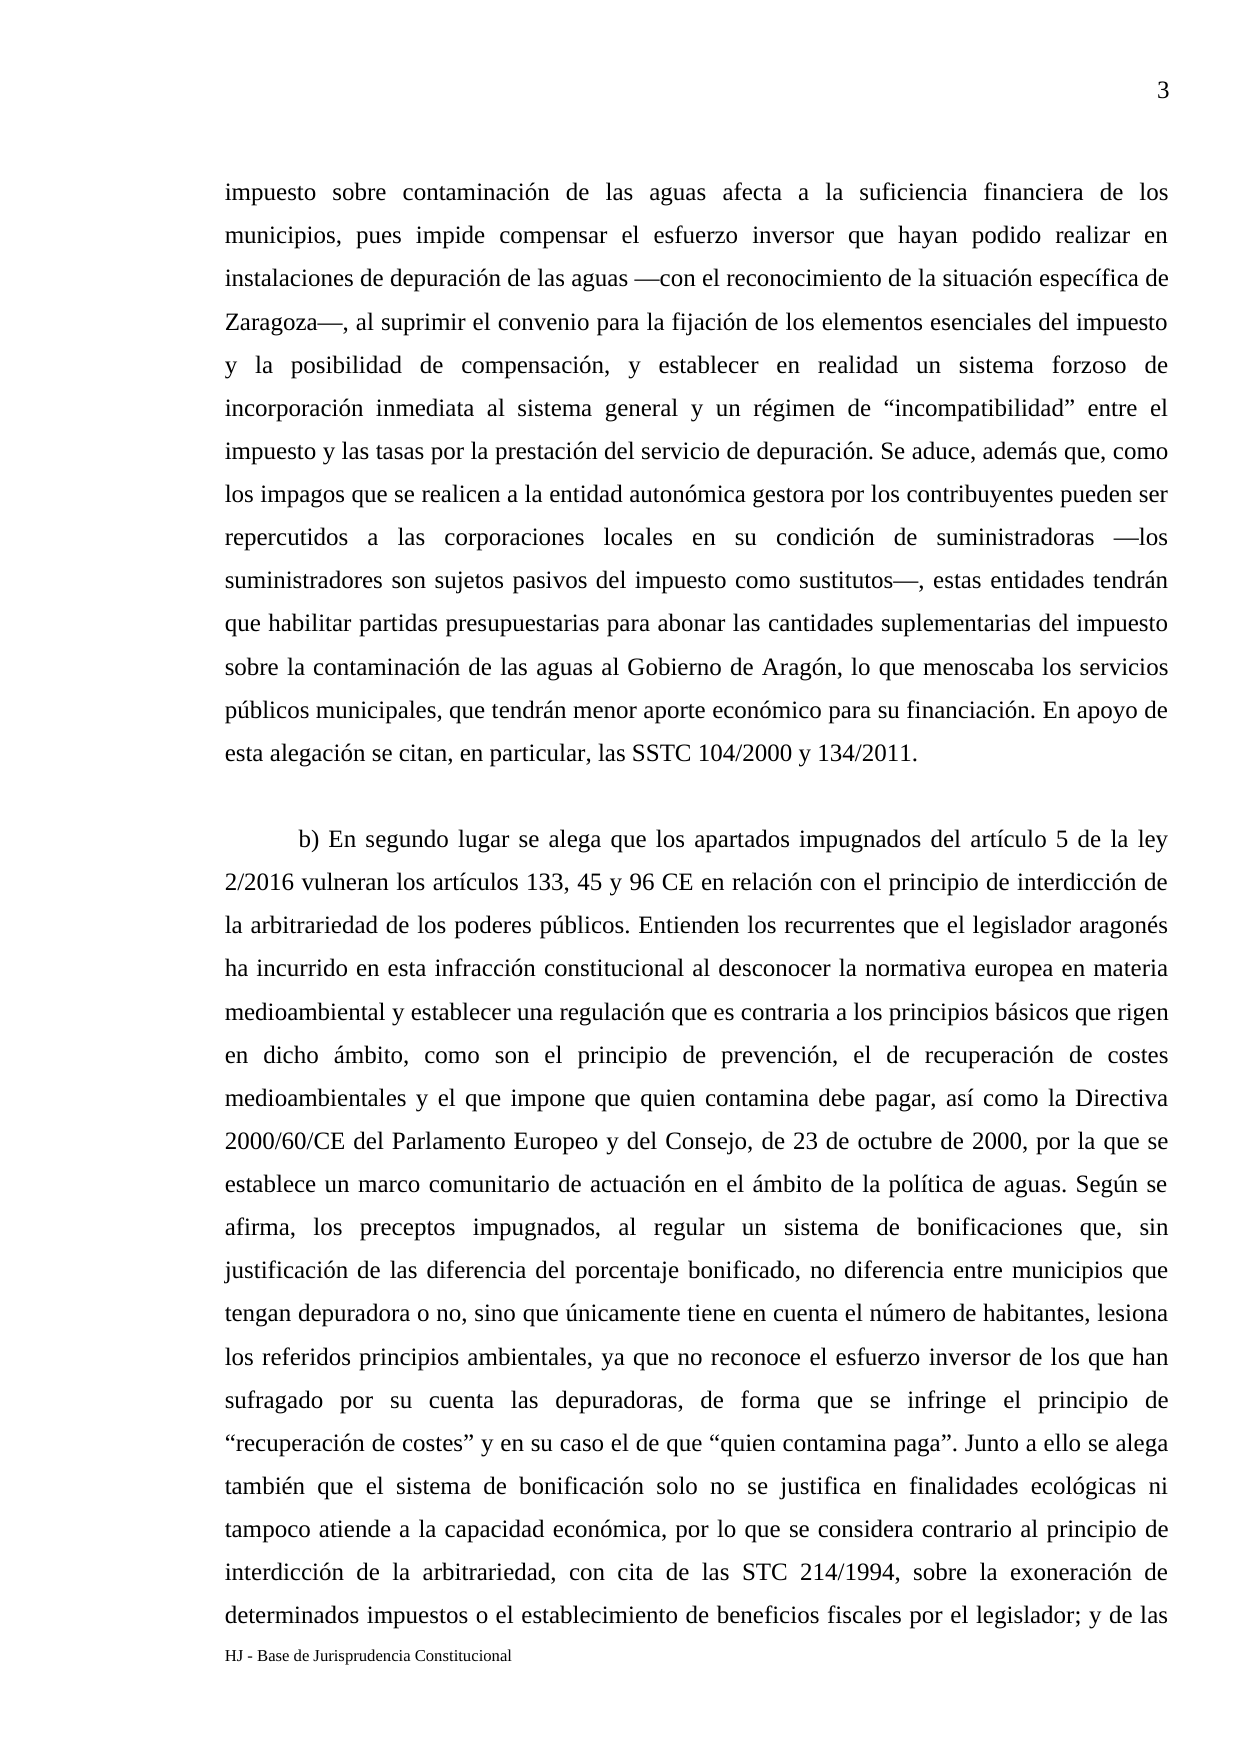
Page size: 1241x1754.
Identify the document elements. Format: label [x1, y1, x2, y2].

text [224, 177, 1169, 767]
text [224, 824, 1169, 1629]
